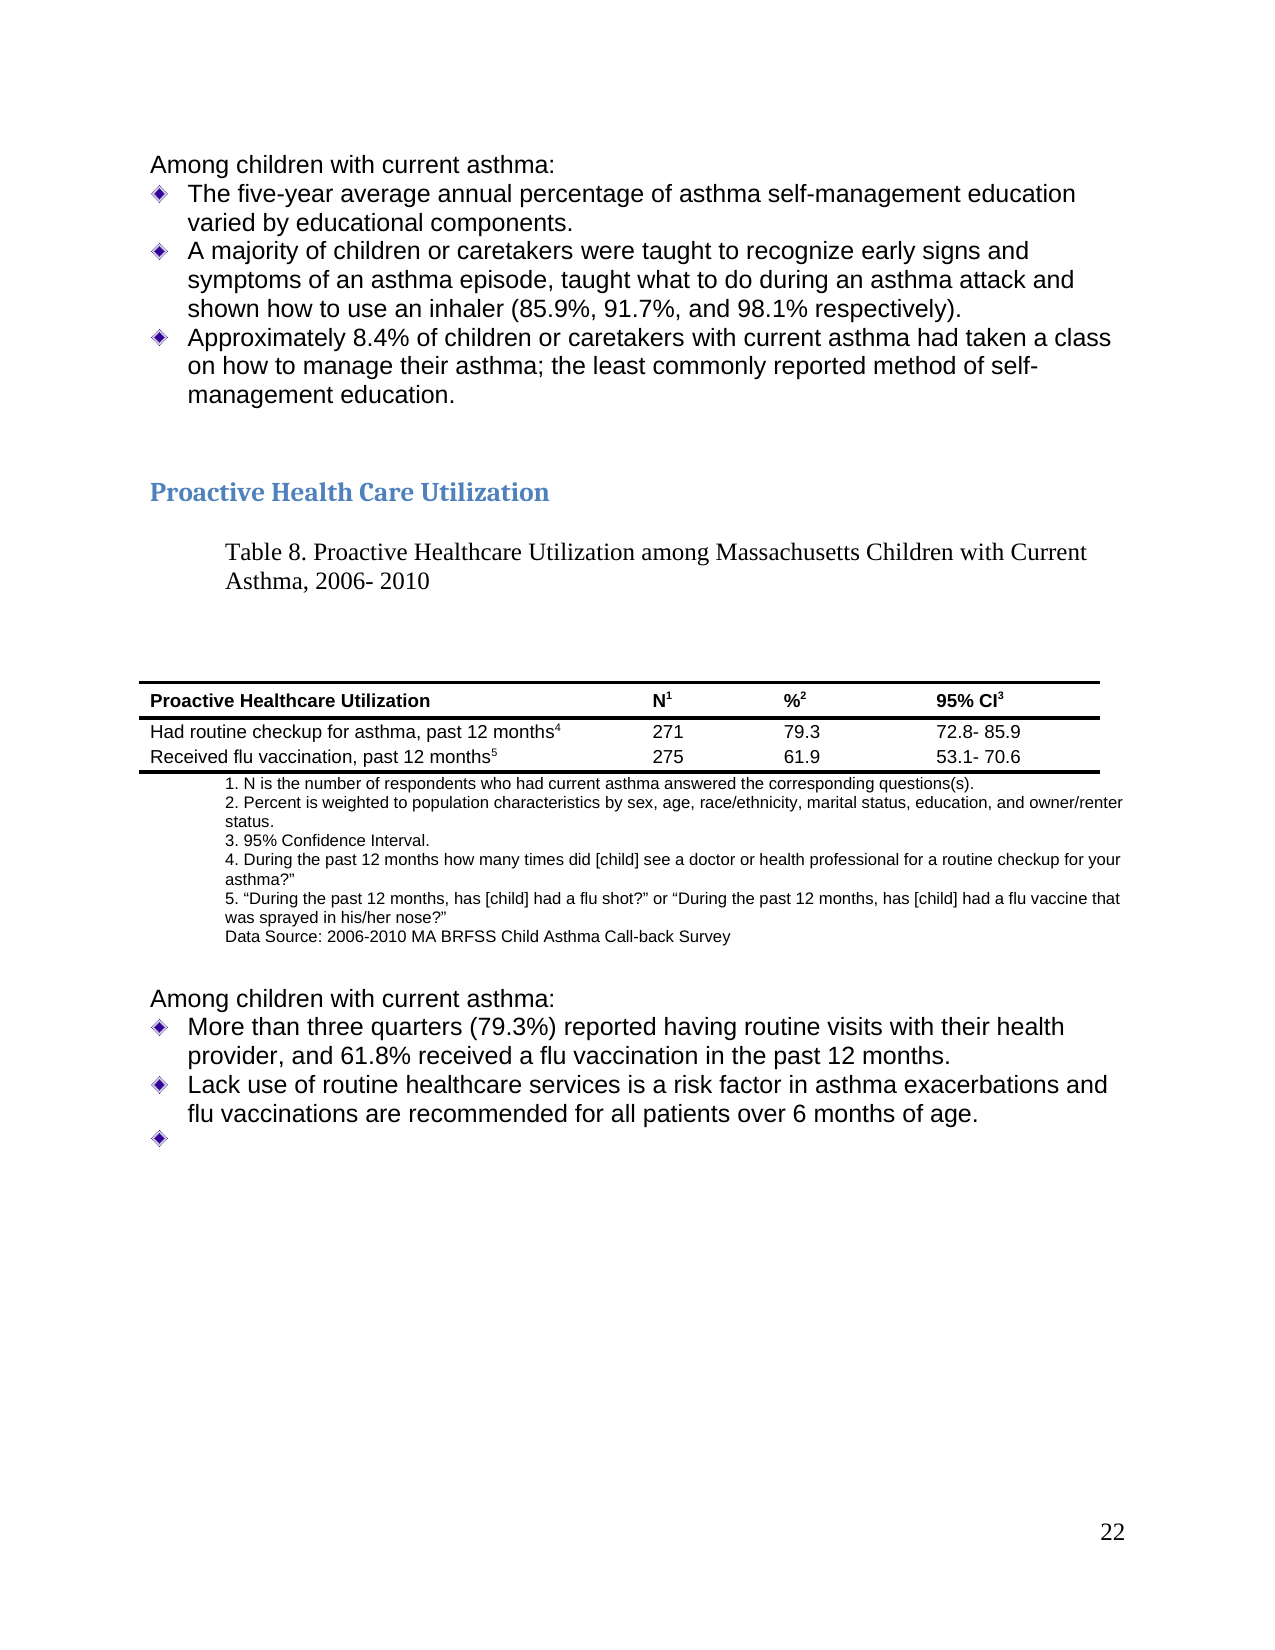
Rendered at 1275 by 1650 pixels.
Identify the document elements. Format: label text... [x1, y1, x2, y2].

text Table 8. Proactive Healthcare Utilization among Massachusetts Children with Current Asthma, 2006- 2010 [225, 537, 1125, 595]
text 3. 95% Confidence Interval. [225, 831, 1125, 850]
table_cell Had routine checkup for asthma, past 12 months4 [139, 720, 641, 743]
table_cell Received flu vaccination, past 12 months5 [139, 744, 641, 770]
text Among children with current asthma: [150, 150, 1125, 179]
subtitle Proactive Health Care Utilization [150, 477, 1125, 509]
table_cell 53.1- 70.6 [925, 744, 1100, 770]
text 4. During the past 12 months how many times did [child] see a doctor or health professional for a routine checkup for your asthma?” [225, 850, 1125, 888]
picture [151, 1076, 168, 1094]
list Lack use of routine healthcare services is a risk factor in asthma exacerbations and flu vaccinations are recommended for all patients over 6 months of age. [150, 1070, 1125, 1127]
list A majority of children or caretakers were taught to recognize early signs and symptoms of an asthma episode, taught what to do during an asthma attack and shown how to use an inhaler (85.9%, 91.7%, and 98.1% respectively). [150, 236, 1125, 322]
text Among children with current asthma: [150, 983, 1125, 1012]
text 1. N is the number of respondents who had current asthma answered the corresponding questions(s). [225, 773, 1125, 793]
list The five-year average annual percentage of asthma self-management education varied by educational components. [150, 179, 1125, 236]
picture [151, 329, 168, 346]
picture [151, 185, 168, 203]
picture [151, 243, 168, 260]
list More than three quarters (79.3%) reported having routine visits with their health provider, and 61.8% received a flu vaccination in the past 12 months. [150, 1012, 1125, 1070]
picture [151, 1130, 168, 1147]
list Approximately 8.4% of children or caretakers with current asthma had taken a class on how to manage their asthma; the least commonly reported method of self-management education. [150, 322, 1125, 409]
table_header 95% CI3 [925, 684, 1100, 716]
text 2. Percent is weighted to population characteristics by sex, age, race/ethnicity, marital status, education, and owner/renter status. [225, 793, 1125, 831]
table_header Proactive Healthcare Utilization [139, 684, 641, 716]
text 5. “During the past 12 months, has [child] had a flu shot?” or “During the past 12 months, has [child] had a flu vaccine that was sprayed in his/her nose?” [225, 888, 1125, 927]
text Data Source: 2006-2010 MA BRFSS Child Asthma Call-back Survey [225, 927, 1125, 946]
table_cell 275 [641, 744, 772, 770]
table_cell 79.3 [772, 720, 925, 743]
picture [151, 1019, 168, 1036]
table_header N1 [641, 684, 772, 716]
table_cell 61.9 [772, 744, 925, 770]
table_cell 72.8- 85.9 [925, 720, 1100, 743]
table_header %2 [772, 684, 925, 716]
table_cell 271 [641, 720, 772, 743]
